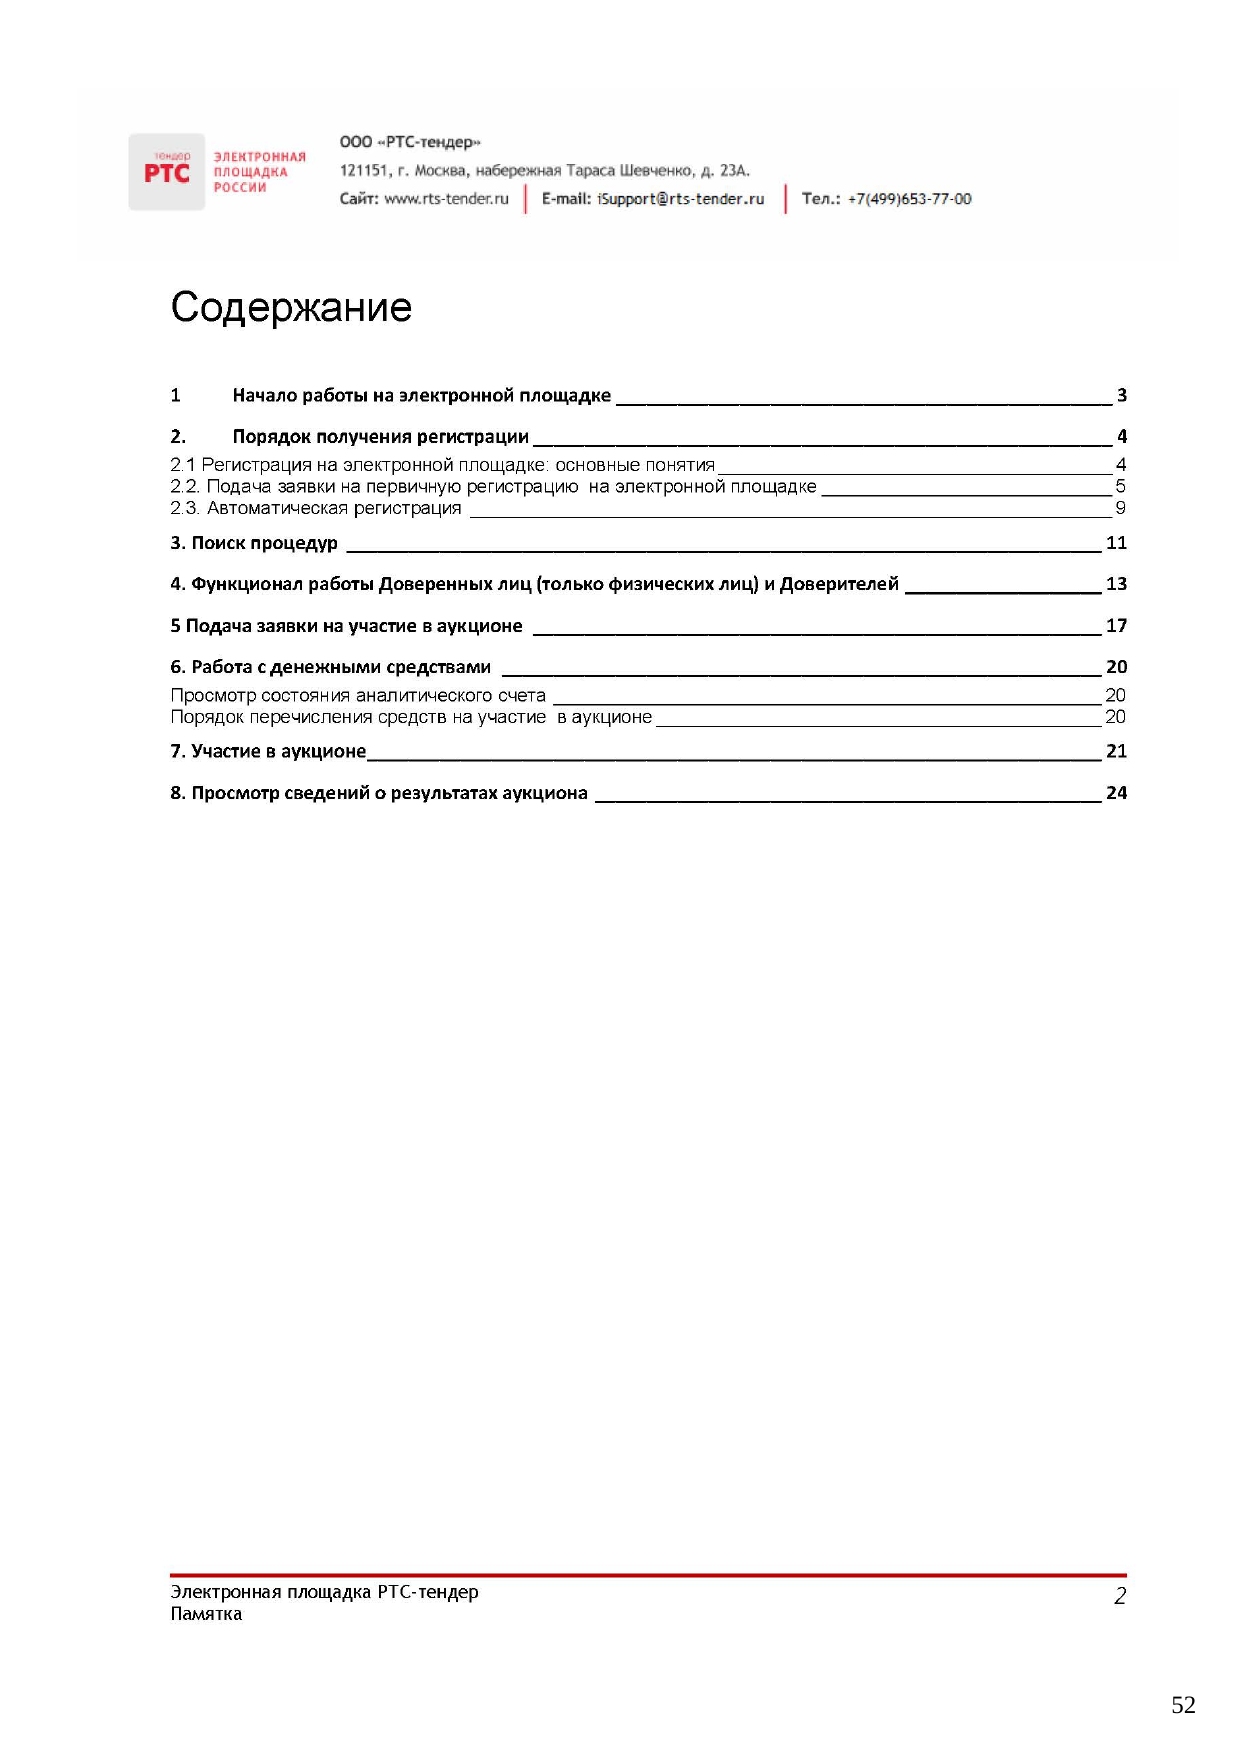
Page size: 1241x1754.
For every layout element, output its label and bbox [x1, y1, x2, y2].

picture [77, 88, 1193, 1664]
